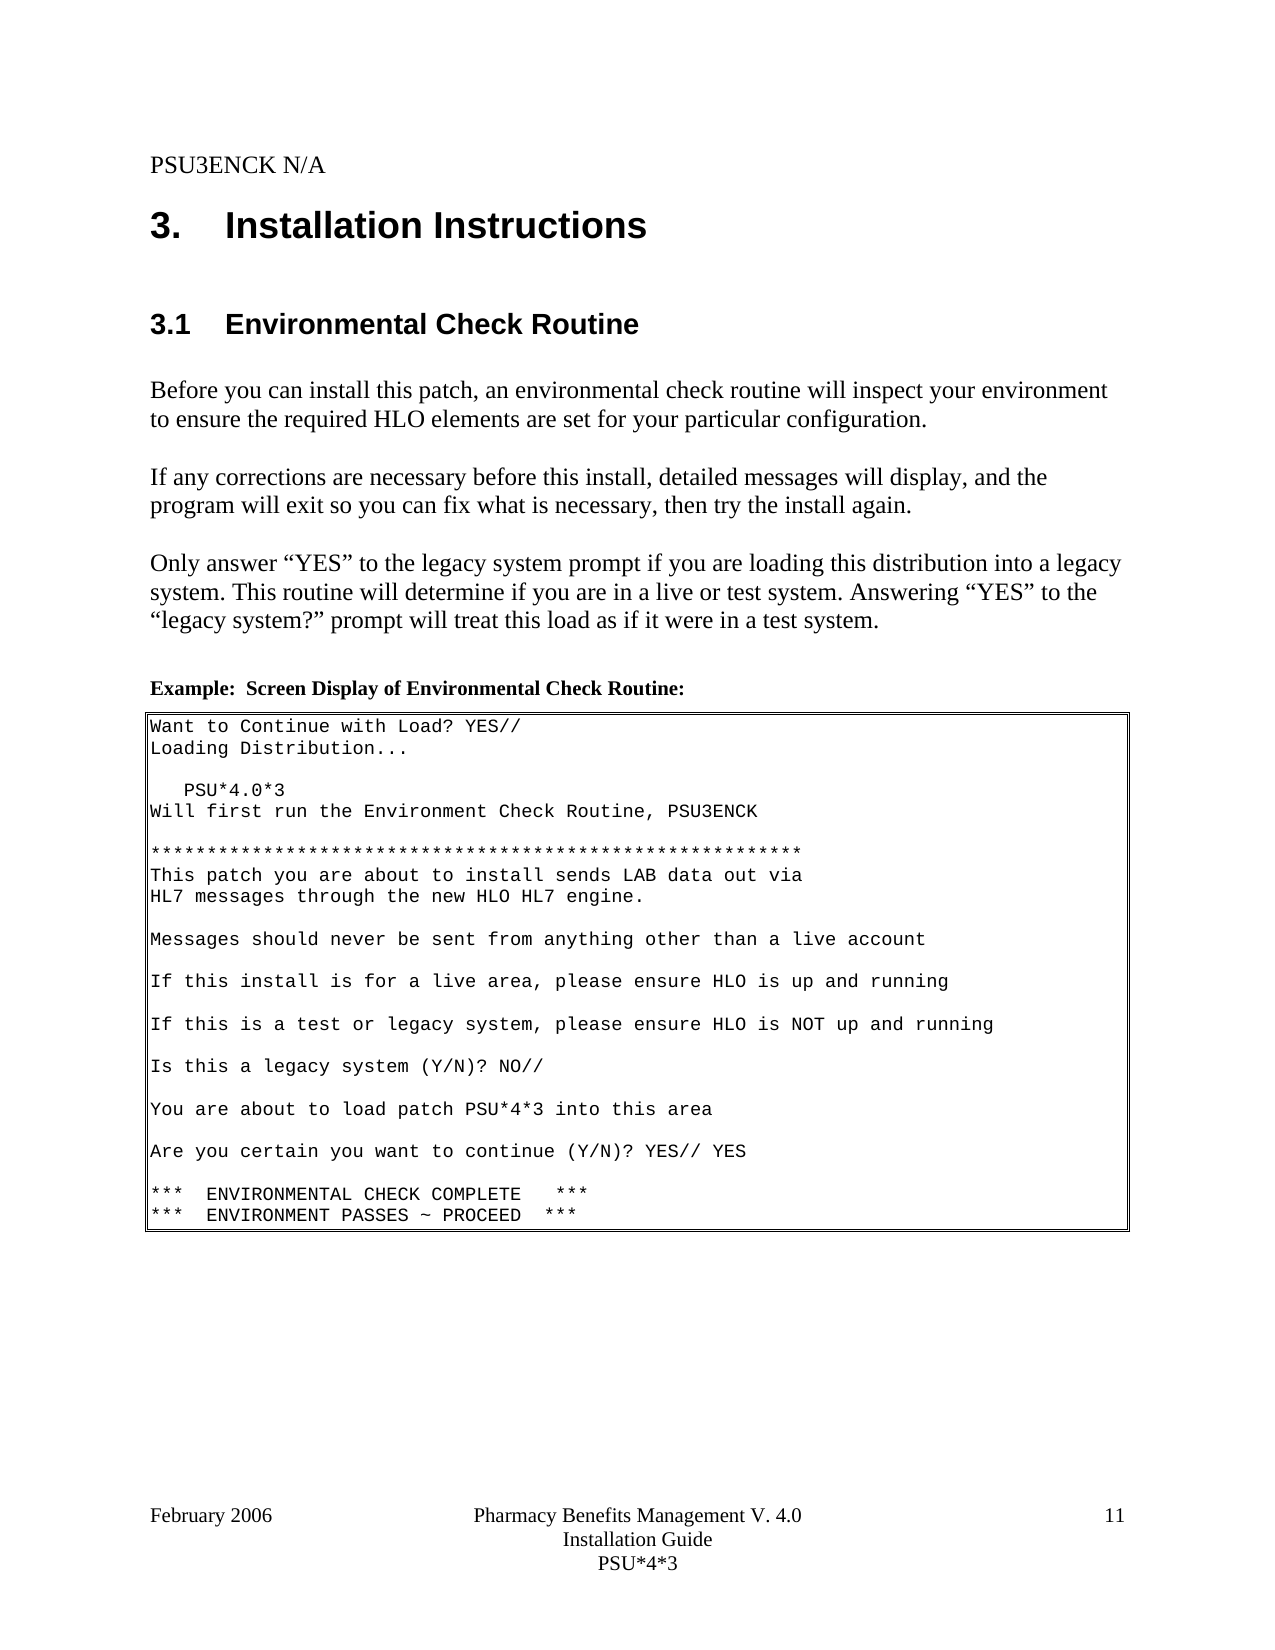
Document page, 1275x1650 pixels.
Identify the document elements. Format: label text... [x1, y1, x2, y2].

text If any corrections are necessary before this install, detailed messages will display, and the program will exit so you can fix what is necessary, then try the install again. [150, 462, 1125, 519]
text PSU3ENCK N/A [150, 150, 1125, 179]
subtitle Installation Instructions [150, 204, 1125, 247]
subtitle Environmental Check Routine [150, 307, 1125, 340]
text Only answer “YES” to the legacy system prompt if you are loading this distribution into a legacy system. This routine will determine if you are in a live or test system. Answering “YES” to the “legacy system?” prompt will treat this load as if it were in a test system. [150, 548, 1125, 634]
text Before you can install this patch, an environmental check routine will inspect your environment to ensure the required HLO elements are set for your particular configuration. [150, 375, 1125, 433]
text Want to Continue with Load? YES// Loading Distribution... PSU*4.0*3 Will first run the Environment Check Routine, PSU3ENCK ********************************************************** This patch you are about to install sends LAB data out via HL7 messages through the new HLO HL7 engine. Messages should never be sent from anything other than a live account If this install is for a live area, please ensure HLO is up and running If this is a test or legacy system, please ensure HLO is NOT up and running Is this a legacy system (Y/N)? NO// You are about to load patch PSU*4*3 into this area Are you certain you want to continue (Y/N)? YES// YES *** ENVIRONMENTAL CHECK COMPLETE *** *** ENVIRONMENT PASSES ~ PROCEED *** [148, 715, 1127, 1229]
text Example: Screen Display of Environmental Check Routine: [150, 675, 1125, 699]
